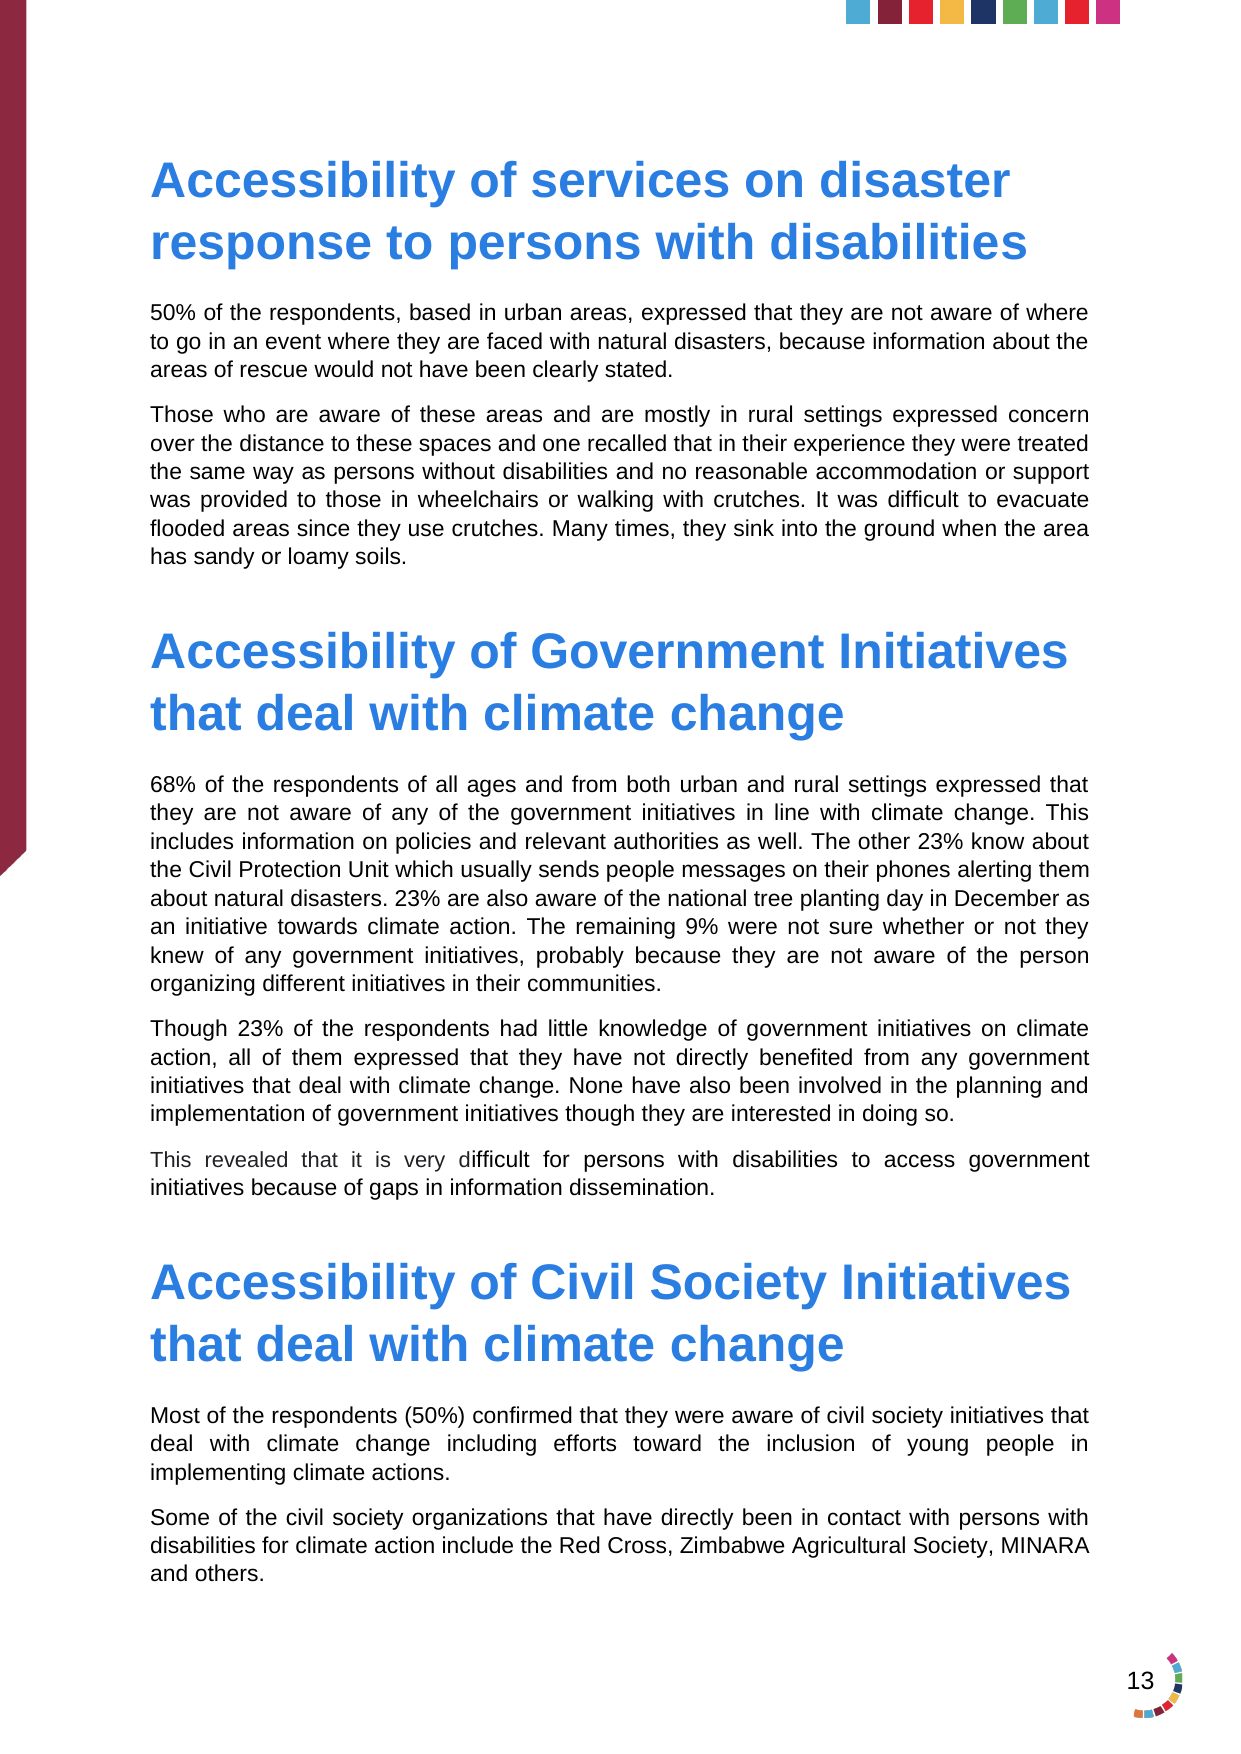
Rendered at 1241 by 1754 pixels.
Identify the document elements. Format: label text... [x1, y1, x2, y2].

text This revealed that it is very difficult for persons with disabilities to access government initiatives because of gaps in information dissemination. [150, 1146, 1090, 1200]
text Though 23% of the respondents had little knowledge of government initiatives on climate action, all of them expressed that they have not directly benefited from any government initiatives that deal with climate change. None have also been involved in the planning and implementation of government initiatives though they are interested in doing so. [150, 1015, 1090, 1127]
text Those who are aware of these areas and are mostly in rural settings expressed concern over the distance to these spaces and one recalled that in their experience they were treated the same way as persons without disabilities and no reasonable accommodation or support was provided to those in wheelchairs or walking with crutches. It was difficult to evacuate flooded areas since they use crutches. Many times, they sink into the ground when the area has sandy or loamy soils. [150, 401, 1090, 570]
text 68% of the respondents of all ages and from both urban and rural settings expressed that they are not aware of any of the government initiatives in line with climate change. This includes information on policies and relevant authorities as well. The other 23% know about the Civil Protection Unit which usually sends people messages on their phones alerting them about natural disasters. 23% are also aware of the national tree planting day in December as an initiative towards climate action. The remaining 9% were not sure whether or not they knew of any government initiatives, probably because they are not aware of the person organizing different initiatives in their communities. [150, 771, 1090, 996]
text Some of the civil society organizations that have directly been in contact with persons with disabilities for climate action include the Red Cross, Zimbabwe Agricultural Society, MINARA and others. [150, 1503, 1090, 1587]
picture [1133, 1653, 1183, 1718]
text Most of the respondents (50%) confirmed that they were aware of civil society initiatives that deal with climate change including efforts toward the inclusion of young people in implementing climate actions. [150, 1402, 1090, 1485]
subtitle Accessibility of Government Initiatives that deal with climate change [150, 622, 1090, 741]
subtitle Accessibility of Civil Society Initiatives that deal with climate change [150, 1252, 1090, 1372]
subtitle Accessibility of services on disaster response to s [150, 150, 1090, 269]
text 50% of the respondents, based in urban areas, expressed that they are not aware of where to go in an event where they are faced with natural disasters, because information about the areas of rescue would not have been clearly stated. [150, 299, 1090, 382]
picture [0, 0, 27, 876]
